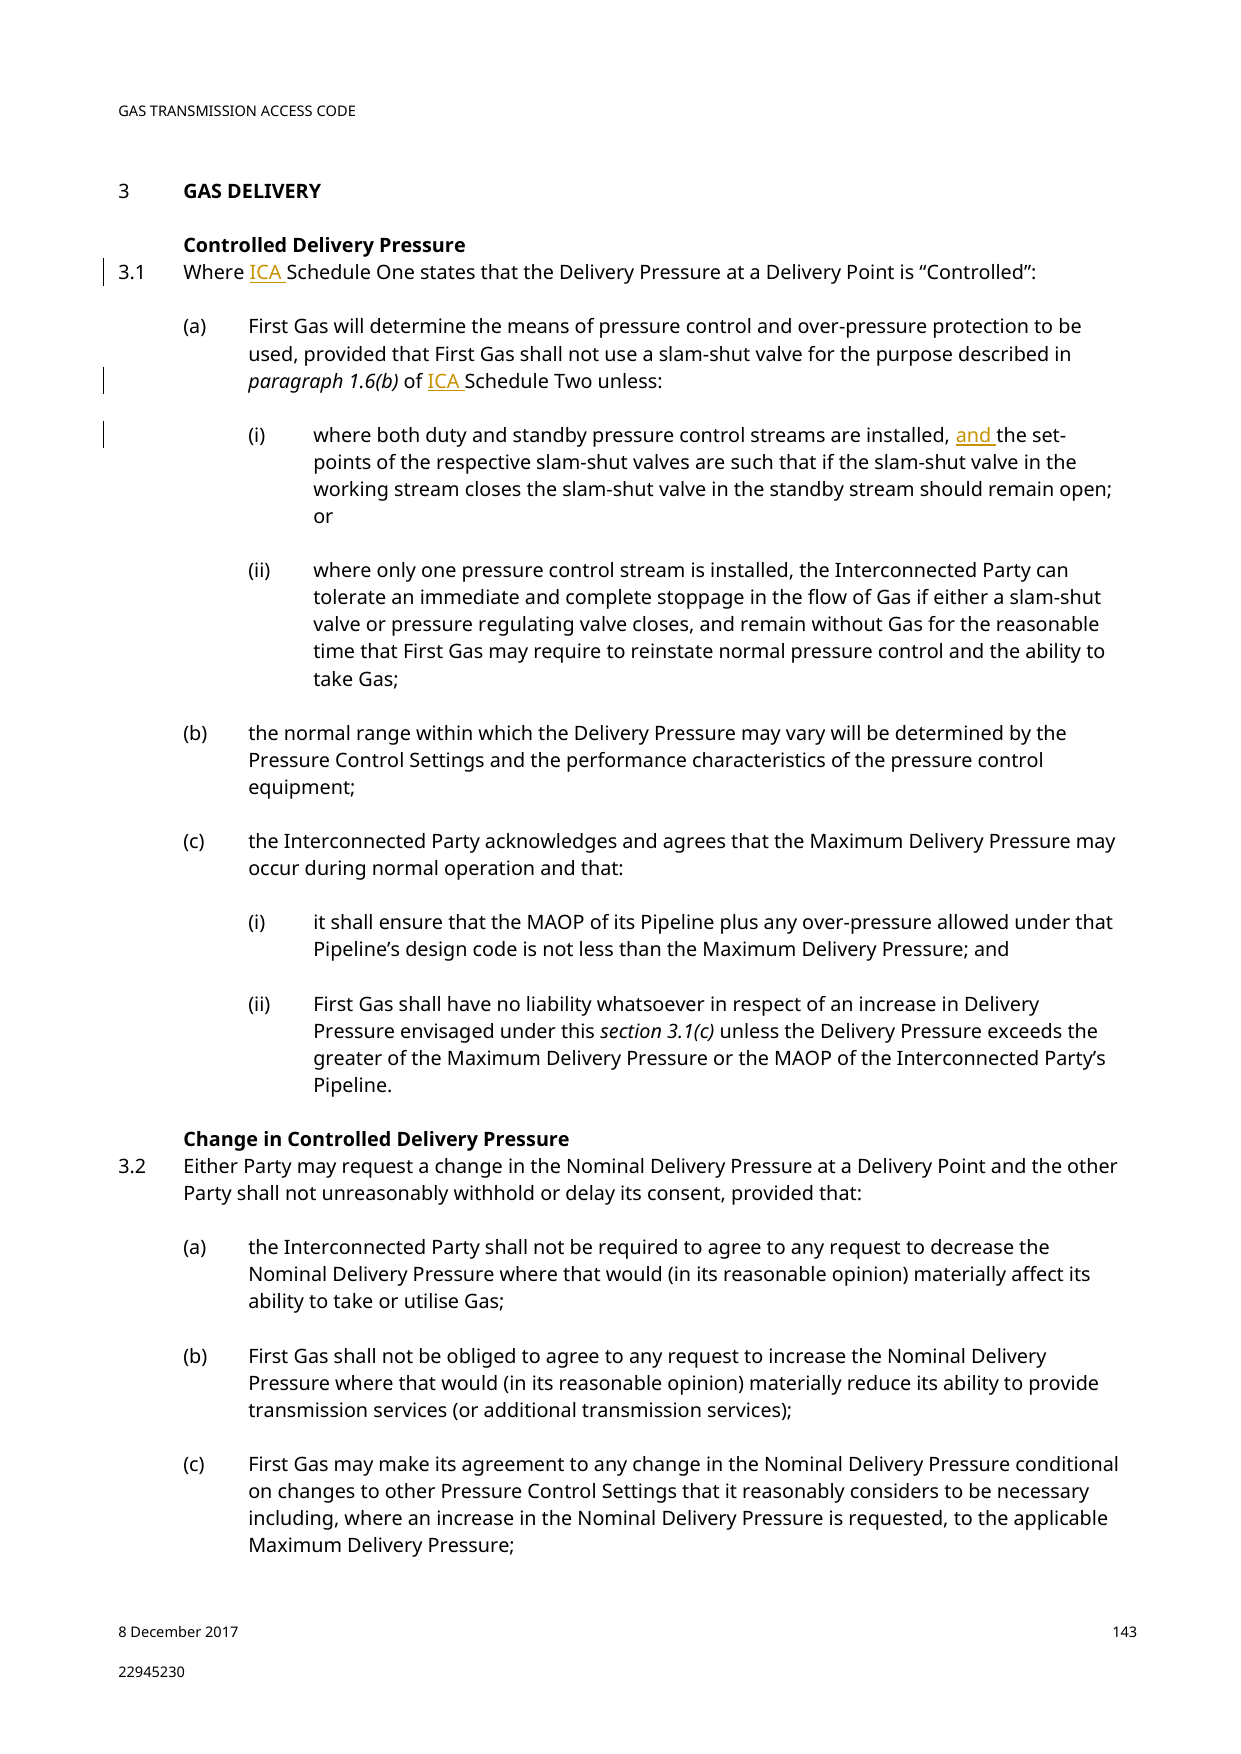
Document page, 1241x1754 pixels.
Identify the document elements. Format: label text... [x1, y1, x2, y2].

list where both duty and standby pressure control streams are installed, the set-points of the respective slam-shut valves are such that if the slam-shut valve in the working stream closes the slam-shut valve in the standby stream should remain open; or [248, 421, 1122, 529]
list First Gas shall not be obliged to agree to any request to increase the Nominal Delivery Pressure where that would (in its reasonable opinion) materially reduce its ability to provide transmission services (or additional transmission services); [183, 1342, 1122, 1423]
list Either Party may request a change in the Nominal Delivery Pressure at a Delivery Point and the other Party shall not unreasonably withhold or delay its consent, provided that: [118, 1152, 1122, 1206]
list First Gas will determine the means of pressure control and over-pressure protection to be used, provided that First Gas shall not use a slam-shut valve for the purpose described in paragraph 1.6(b) of Schedule Two unless: [183, 313, 1122, 394]
subtitle Change in Controlled Delivery Pressure [118, 1125, 1122, 1152]
list the Interconnected Party shall not be required to agree to any request to decrease the Nominal Delivery Pressure where that would (in its reasonable opinion) materially affect its ability to take or utilise Gas; [183, 1233, 1122, 1315]
list First Gas may make its agreement to any change in the Nominal Delivery Pressure conditional on changes to other Pressure Control Settings that it reasonably considers to be necessary including, where an increase in the Nominal Delivery Pressure is requested, to the applicable Maximum Delivery Pressure; [183, 1450, 1122, 1558]
list the normal range within which the Delivery Pressure may vary will be determined by the Pressure Control Settings and the performance characteristics of the pressure control equipment; [183, 719, 1122, 800]
list the Interconnected Party acknowledges and agrees that the Maximum Delivery Pressure may occur during normal operation and that: [183, 827, 1122, 881]
list it shall ensure that the MAOP of its Pipeline plus any over-pressure allowed under that Pipeline’s design code is not less than the Maximum Delivery Pressure; and [248, 908, 1122, 963]
subtitle gas delivery [118, 177, 1122, 204]
subtitle Controlled Delivery Pressure [118, 231, 1122, 258]
list where only one pressure control stream is installed, the Interconnected Party can tolerate an immediate and complete stoppage in the flow of Gas if either a slam-shut valve or pressure regulating valve closes, and remain without Gas for the reasonable time that First Gas may require to reinstate normal pressure control and the ability to take Gas; [248, 556, 1122, 692]
list First Gas shall have no liability whatsoever in respect of an increase in Delivery Pressure envisaged under this section 3.1(c) unless the Delivery Pressure exceeds the greater of the Maximum Delivery Pressure or the MAOP of the Interconnected Party’s Pipeline. [248, 990, 1122, 1098]
list Where Schedule One states that the Delivery Pressure at a Delivery Point is “Controlled”: [118, 258, 1122, 286]
